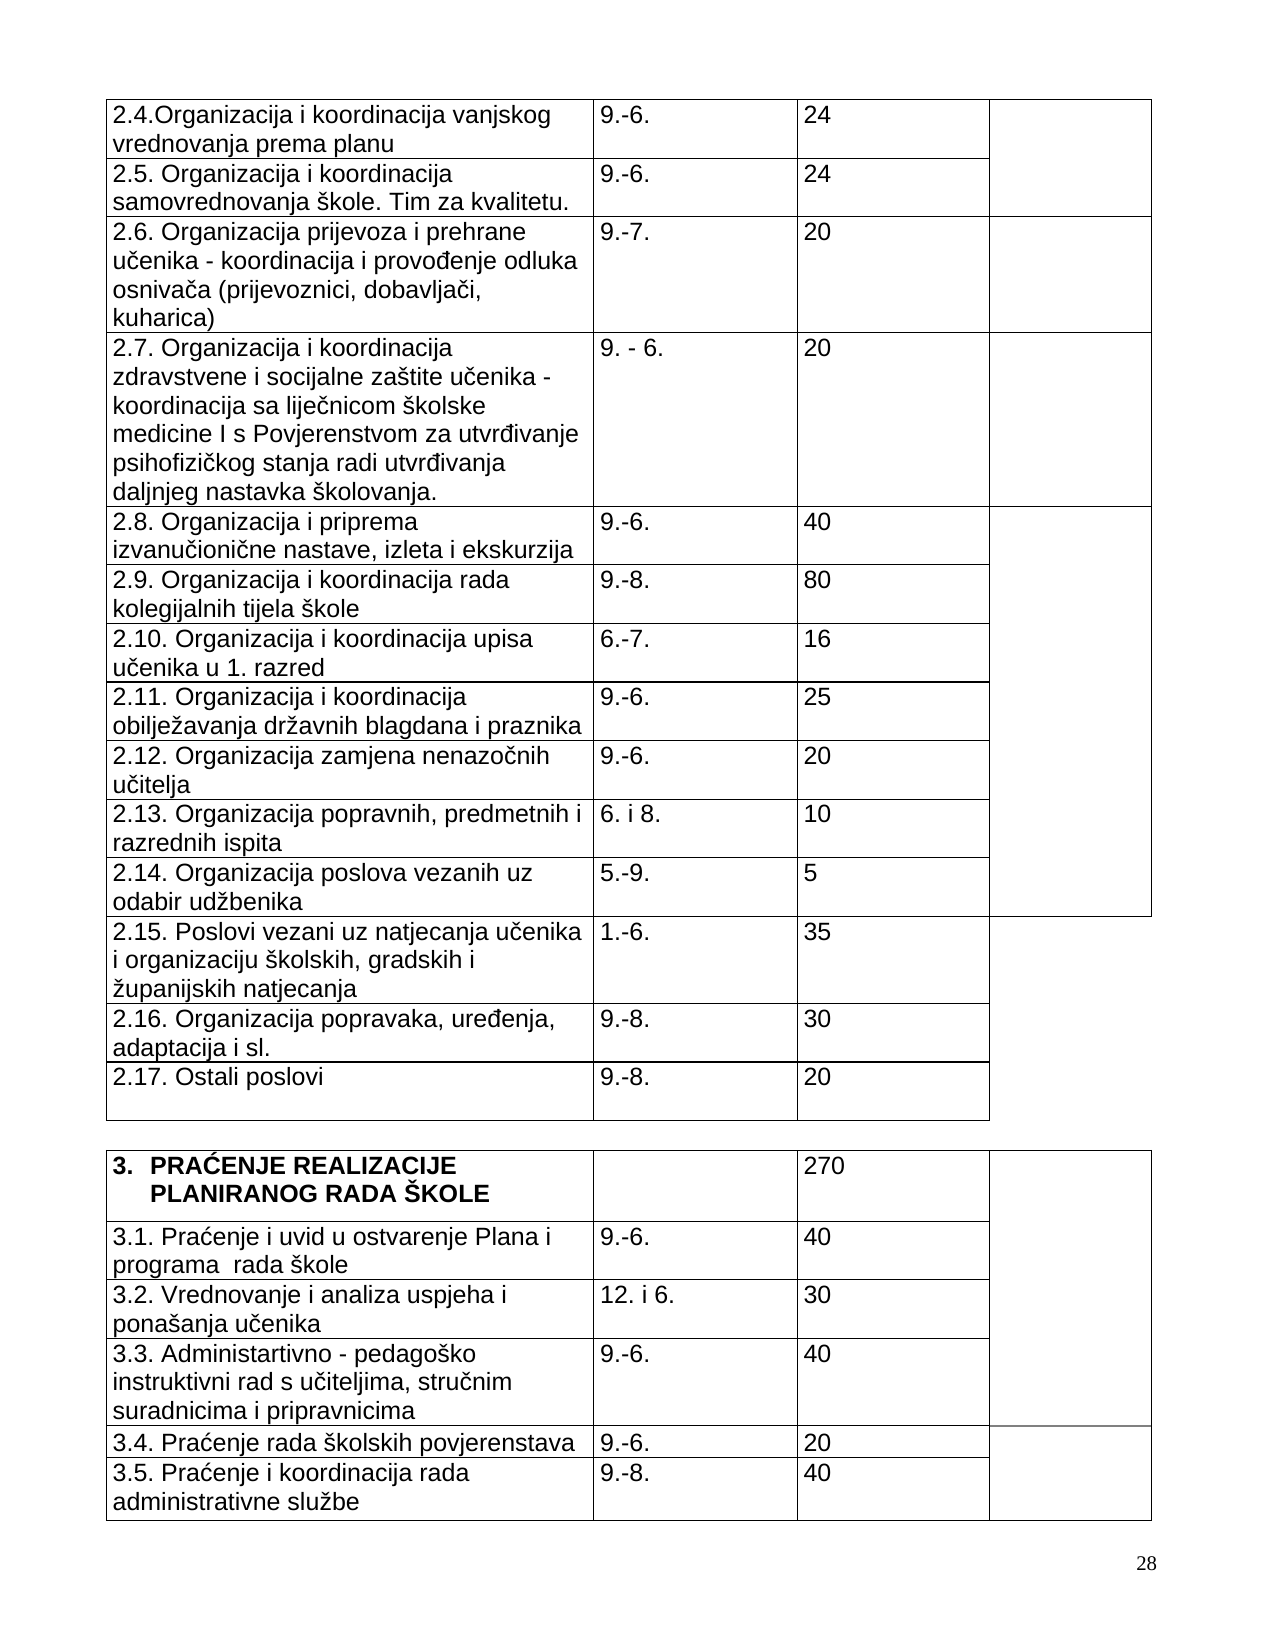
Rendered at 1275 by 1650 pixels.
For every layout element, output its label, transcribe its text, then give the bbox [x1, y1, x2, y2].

table_cell 20 [798, 333, 989, 506]
table_cell [990, 217, 1151, 332]
table_cell 30 [798, 1280, 989, 1338]
table_cell 2.11. Organizacija i koordinacija obilježavanja državnih blagdana i praznika [107, 683, 593, 740]
table_cell 2.4.Organizacija i koordinacija vanjskog vrednovanja prema planu [107, 100, 593, 158]
table_cell 16 [798, 624, 989, 681]
table_cell 25 [798, 683, 989, 740]
table_cell 9.-6. [594, 100, 797, 158]
table_cell 9.-6. [594, 1222, 797, 1279]
table_cell 9.-6. [594, 159, 797, 216]
table_cell 5.-9. [594, 858, 797, 916]
table_cell 2.8. Organizacija i priprema izvanučionične nastave, izleta i ekskurzija [107, 507, 593, 564]
table_cell 2.6. Organizacija prijevoza i prehrane učenika - koordinacija i provođenje odluka osnivača (prijevoznici, dobavljači, kuharica) [107, 217, 593, 332]
table_cell 9. - 6. [594, 333, 797, 506]
table_cell [990, 333, 1151, 506]
table_cell [990, 507, 1151, 916]
table_cell 9.-8. [594, 1063, 797, 1120]
table_cell 3.3. Administartivno - pedagoško instruktivni rad s učiteljima, stručnim suradnicima i pripravnicima [107, 1339, 593, 1425]
table_cell 3.5. Praćenje i koordinacija rada administrativne službe [107, 1458, 593, 1520]
table_cell 20 [798, 217, 989, 332]
table_cell 40 [798, 1339, 989, 1425]
table_cell 3.4. Praćenje rada školskih povjerenstava [107, 1426, 593, 1457]
table_cell 40 [798, 507, 989, 564]
table_header [594, 1151, 797, 1221]
table_cell 24 [798, 159, 989, 216]
table_cell 80 [798, 565, 989, 623]
table_cell [990, 100, 1151, 216]
table_cell 2.10. Organizacija i koordinacija upisa učenika u 1. razred [107, 624, 593, 681]
table_cell 2.14. Organizacija poslova vezanih uz odabir udžbenika [107, 858, 593, 916]
table_cell 20 [798, 1063, 989, 1120]
table_cell 2.7. Organizacija i koordinacija zdravstvene i socijalne zaštite učenika - koordinacija sa liječnicom školske medicine I s Povjerenstvom za utvrđivanje psihofizičkog stanja radi utvrđivanja daljnjeg nastavka školovanja. [107, 333, 593, 506]
table_cell 2.12. Organizacija zamjena nenazočnih učitelja [107, 741, 593, 798]
table_cell 9.-7. [594, 217, 797, 332]
table_cell 9.-8. [594, 565, 797, 623]
table_cell 9.-6. [594, 1426, 797, 1457]
table_cell 9.-6. [594, 1339, 797, 1425]
table_cell 1.-6. [594, 917, 797, 1003]
table_cell 2.5. Organizacija i koordinacija samovrednovanja škole. Tim za kvalitetu. [107, 159, 593, 216]
table_cell 2.16. Organizacija popravaka, uređenja, adaptacija i sl. [107, 1004, 593, 1061]
table_cell 2.17. Ostali poslovi [107, 1063, 593, 1120]
table_cell 3.2. Vrednovanje i analiza uspjeha i ponašanja učenika [107, 1280, 593, 1338]
table_cell 5 [798, 858, 989, 916]
table_cell [990, 1428, 1151, 1520]
table_cell 12. i 6. [594, 1280, 797, 1338]
table_cell 9.-6. [594, 683, 797, 740]
table_header [990, 1151, 1151, 1425]
table_cell 20 [798, 741, 989, 798]
table_cell 2.9. Organizacija i koordinacija rada kolegijalnih tijela škole [107, 565, 593, 623]
table_cell 9.-8. [594, 1458, 797, 1520]
table_cell 6. i 8. [594, 800, 797, 857]
table_header PRAĆENJE REALIZACIJE PLANIRANOG RADA ŠKOLE [107, 1151, 593, 1221]
table_cell 24 [798, 100, 989, 158]
table_cell 3.1. Praćenje i uvid u ostvarenje Plana i programa rada škole [107, 1222, 593, 1279]
table_cell 40 [798, 1222, 989, 1279]
table_cell 2.15. Poslovi vezani uz natjecanja učenika i organizaciju školskih, gradskih i županijskih natjecanja [107, 917, 593, 1003]
table_cell 9.-6. [594, 507, 797, 564]
table_cell 20 [798, 1426, 989, 1457]
table_cell 30 [798, 1004, 989, 1061]
table_cell 35 [798, 917, 989, 1003]
table_header 270 [798, 1151, 989, 1221]
table_cell 6.-7. [594, 624, 797, 681]
table_cell 2.13. Organizacija popravnih, predmetnih i razrednih ispita [107, 800, 593, 857]
table_cell 40 [798, 1458, 989, 1520]
table_cell 9.-6. [594, 741, 797, 798]
table_cell 10 [798, 800, 989, 857]
table_cell 9.-8. [594, 1004, 797, 1061]
